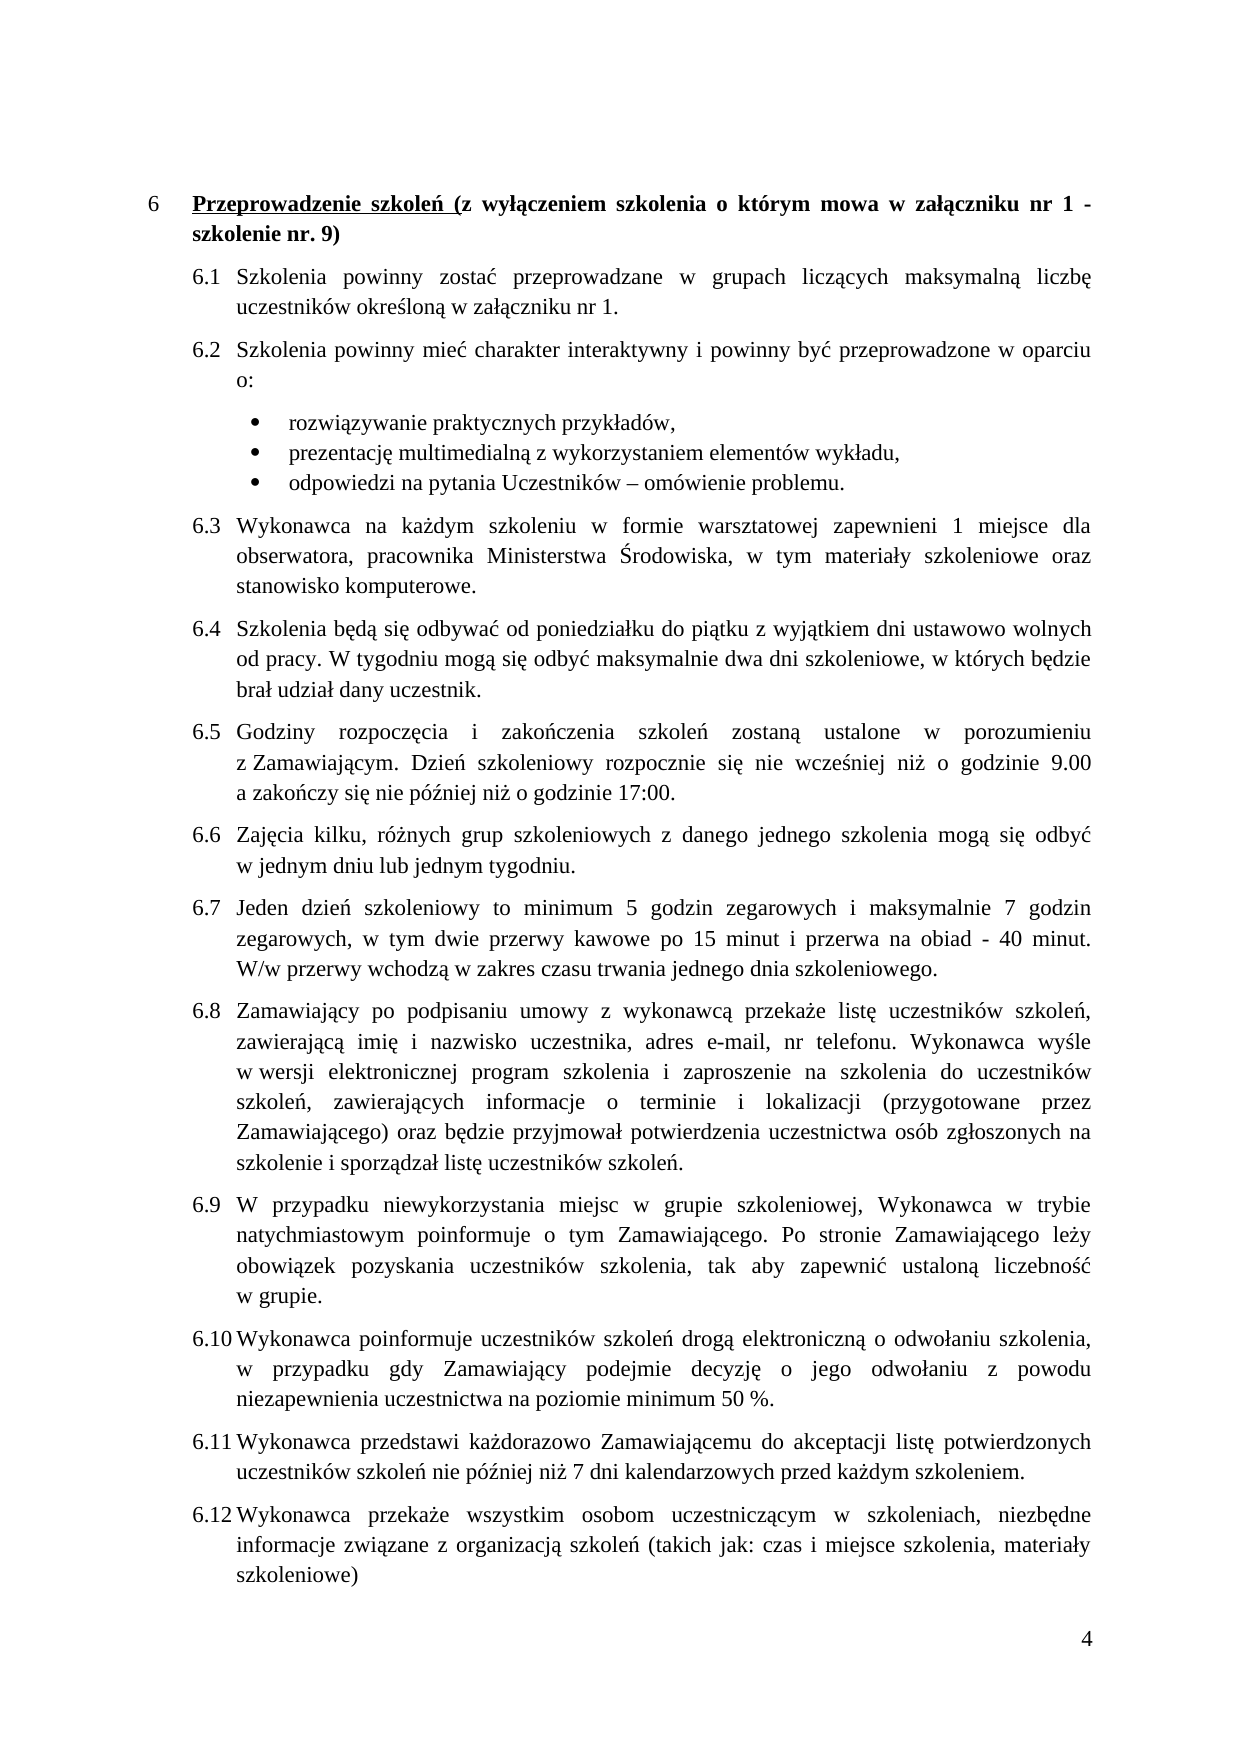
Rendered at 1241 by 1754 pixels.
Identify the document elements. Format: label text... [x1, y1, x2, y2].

text 6.12 Wykonawca przekaże wszystkim osobom uczestniczącym w szkoleniach, niezbędne informacje związane z organizacją szkoleń (takich jak: czas i miejsce szkolenia, materiały szkoleniowe) [192, 1501, 1093, 1587]
list prezentację multimedialną z wykorzystaniem elementów wykładu, [251, 439, 1093, 466]
list odpowiedzi na pytania Uczestników – omówienie problemu. [251, 469, 1093, 496]
text 6.6 Zajęcia kilku, różnych grup szkoleniowych z danego jednego szkolenia mogą się odbyć w jednym dniu lub jednym tygodniu. [192, 822, 1093, 878]
text 6.9 W przypadku niewykorzystania miejsc w grupie szkoleniowej, Wykonawca w trybie natychmiastowym poinformuje o tym Zamawiającego. Po stronie Zamawiającego leży obowiązek pozyskania uczestników szkolenia, tak aby zapewnić ustaloną liczebność w grupie. [192, 1191, 1093, 1308]
text 6 Przeprowadzenie szkoleń (z wyłączeniem szkolenia o którym mowa w załączniku nr 1 - szkolenie nr. 9) [148, 190, 1093, 247]
text 6.2 Szkolenia powinny mieć charakter interaktywny i powinny być przeprowadzone w oparciu o: [192, 336, 1093, 393]
text 6.3 Wykonawca na każdym szkoleniu w formie warsztatowej zapewnieni 1 miejsce dla obserwatora, pracownika Ministerstwa Środowiska, w tym materiały szkoleniowe oraz stanowisko komputerowe. [192, 512, 1093, 599]
text 6.1 Szkolenia powinny zostać przeprowadzane w grupach liczących maksymalną liczbę uczestników określoną w załączniku nr 1. [192, 263, 1093, 320]
text 6.10 Wykonawca poinformuje uczestników szkoleń drogą elektroniczną o odwołaniu szkolenia, w przypadku gdy Zamawiający podejmie decyzję o jego odwołaniu z powodu niezapewnienia uczestnictwa na poziomie minimum 50 %. [192, 1325, 1093, 1411]
list rozwiązywanie praktycznych przykładów, [251, 409, 1093, 435]
text 6.7 Jeden dzień szkoleniowy to minimum 5 godzin zegarowych i maksymalnie 7 godzin zegarowych, w tym dwie przerwy kawowe po 15 minut i przerwa na obiad - 40 minut. W/w przerwy wchodzą w zakres czasu trwania jednego dnia szkoleniowego. [192, 894, 1093, 981]
text 6.5 Godziny rozpoczęcia i zakończenia szkoleń zostaną ustalone w porozumieniu z Zamawiającym. Dzień szkoleniowy rozpocznie się nie wcześniej niż o godzinie 9.00 a zakończy się nie później niż o godzinie 17:00. [192, 718, 1093, 805]
text 6.11 Wykonawca przedstawi każdorazowo Zamawiającemu do akceptacji listę potwierdzonych uczestników szkoleń nie później niż 7 dni kalendarzowych przed każdym szkoleniem. [192, 1428, 1093, 1484]
text 6.8 Zamawiający po podpisaniu umowy z wykonawcą przekaże listę uczestników szkoleń, zawierającą imię i nazwisko uczestnika, adres e-mail, nr telefonu. Wykonawca wyśle w wersji elektronicznej program szkolenia i zaproszenie na szkolenia do uczestników szkoleń, zawierających informacje o terminie i lokalizacji (przygotowane przez Zamawiającego) oraz będzie przyjmował potwierdzenia uczestnictwa osób zgłoszonych na szkolenie i sporządzał listę uczestników szkoleń. [192, 998, 1093, 1175]
text 6.4 Szkolenia będą się odbywać od poniedziałku do piątku z wyjątkiem dni ustawowo wolnych od pracy. W tygodniu mogą się odbyć maksymalnie dwa dni szkoleniowe, w których będzie brał udział dany uczestnik. [192, 615, 1093, 702]
